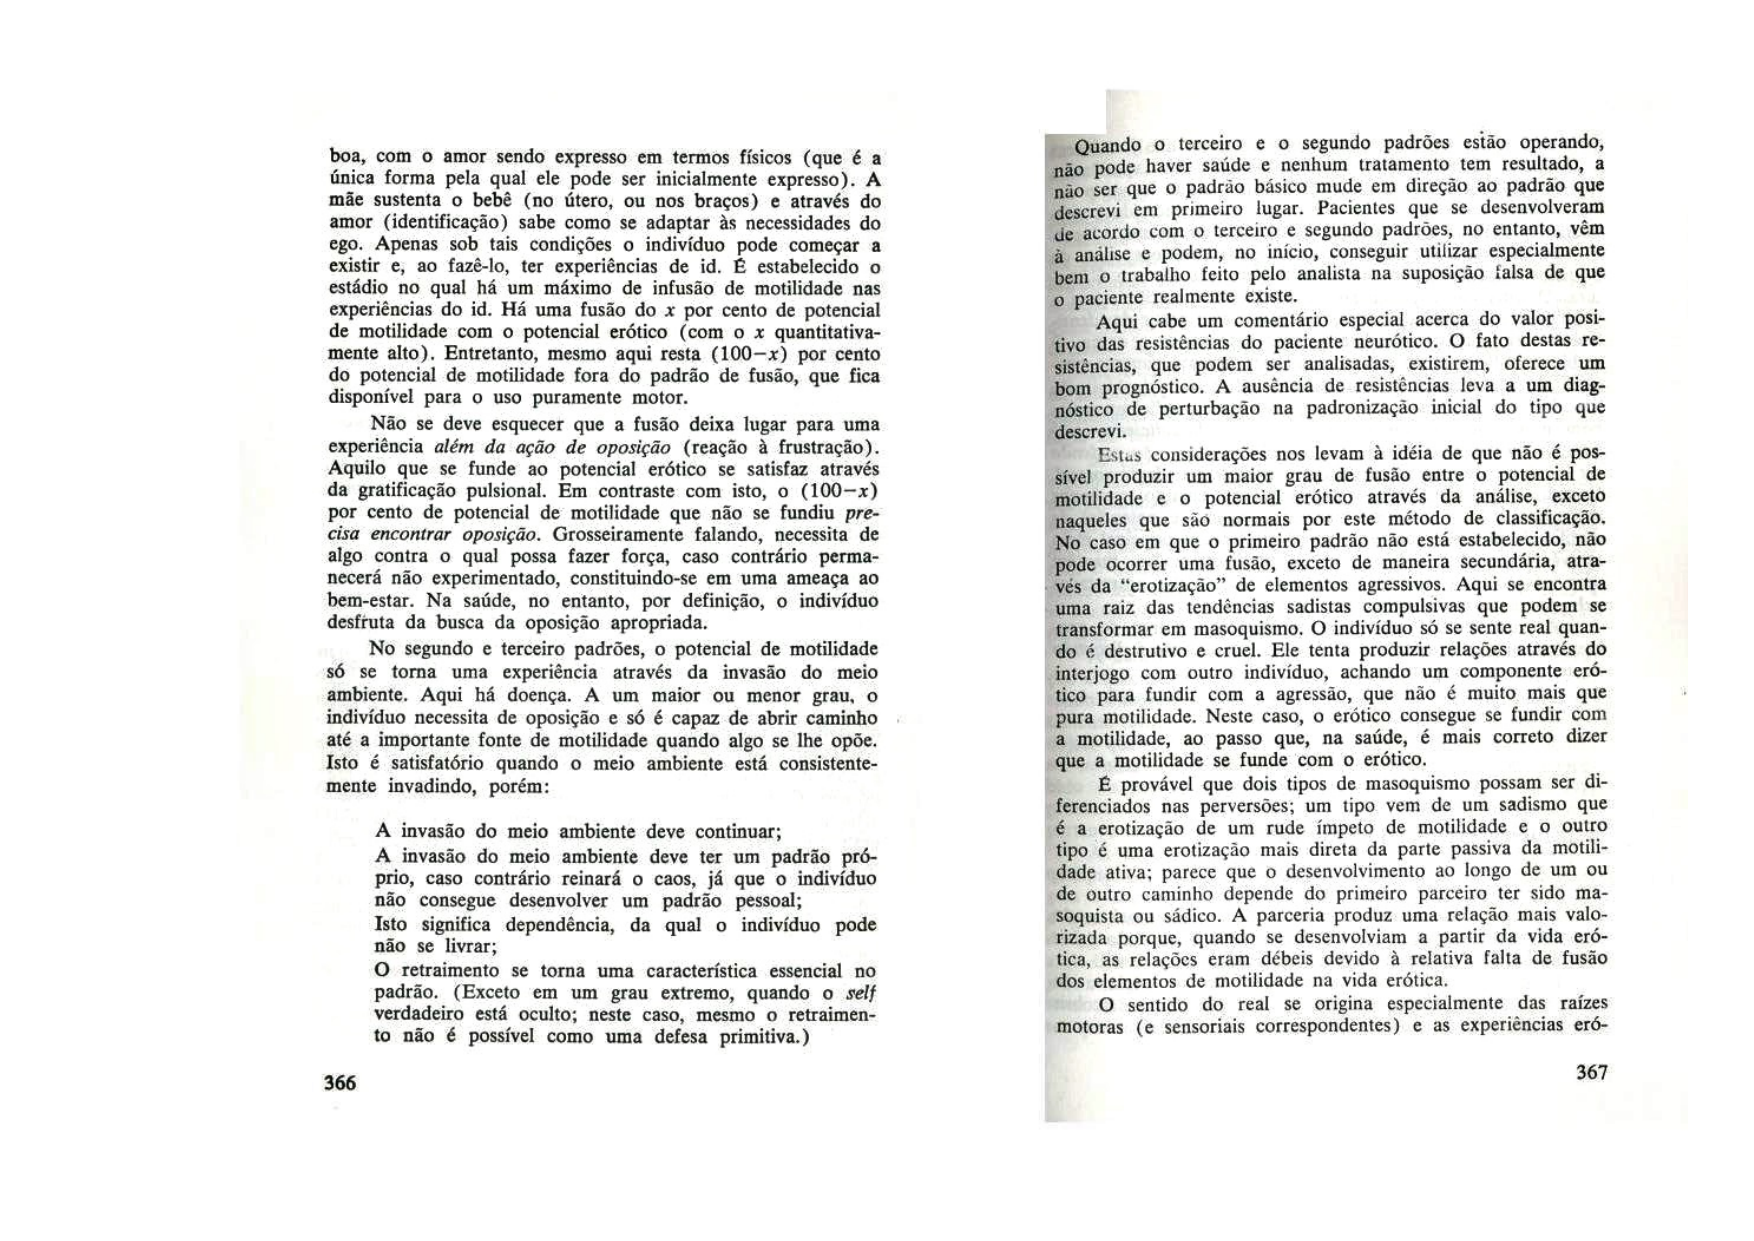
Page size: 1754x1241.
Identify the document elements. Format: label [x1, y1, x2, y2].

picture [67, 35, 1688, 1205]
